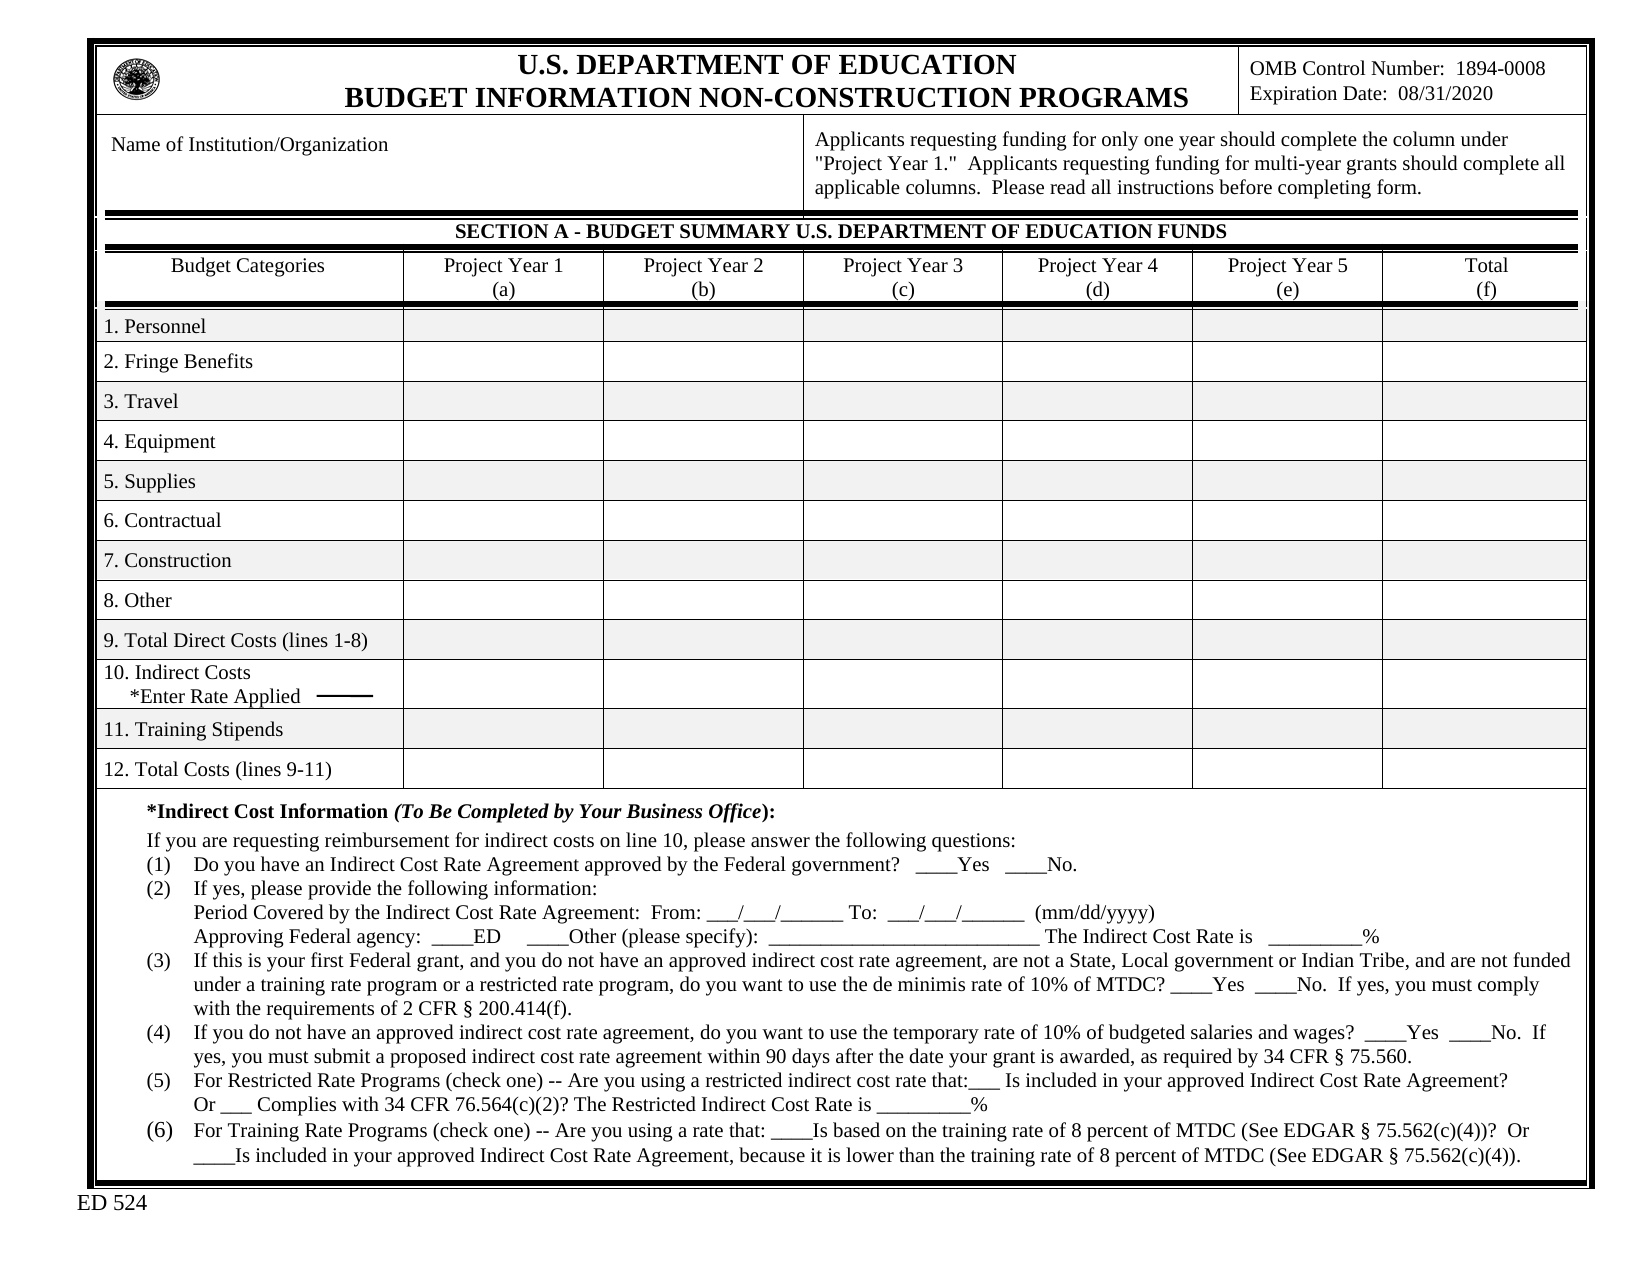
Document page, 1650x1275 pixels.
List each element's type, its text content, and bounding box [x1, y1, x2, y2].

table_cell [1003, 421, 1192, 460]
table_cell [1003, 709, 1192, 748]
table_cell [604, 501, 803, 540]
table_cell 4. Equipment [97, 421, 403, 460]
table_cell [1193, 660, 1382, 708]
table_cell [1383, 620, 1586, 659]
table_cell 7. Construction [97, 541, 403, 579]
table_cell [1193, 421, 1382, 460]
table_cell [604, 342, 803, 381]
table_header OMB Control Number: 1894-0008 Expiration Date: 08/31/2020 [1239, 47, 1586, 114]
table_cell [804, 342, 1002, 381]
table_cell [404, 749, 603, 788]
table_cell [404, 382, 603, 420]
table_cell [1193, 382, 1382, 420]
table_cell [804, 620, 1002, 659]
table_cell [1383, 709, 1586, 748]
table_cell [404, 310, 603, 341]
table_cell [1193, 342, 1382, 381]
table_cell [1003, 342, 1192, 381]
table_cell [1193, 541, 1382, 579]
table_cell [404, 421, 603, 460]
table_cell [1003, 581, 1192, 619]
table_cell [804, 709, 1002, 748]
table_cell [604, 421, 803, 460]
table_cell Project Year 4 (d) [1003, 253, 1192, 301]
table_cell 3. Travel [97, 382, 403, 420]
table_cell Project Year 3 (c) [804, 253, 1002, 301]
table_cell [1193, 461, 1382, 500]
picture [103, 50, 174, 111]
table_cell [1383, 749, 1586, 788]
table_cell [404, 541, 603, 579]
table_cell [804, 660, 1002, 708]
table_cell 2. Fringe Benefits [97, 342, 403, 381]
table_cell [804, 541, 1002, 579]
table_cell 9. Total Direct Costs (lines 1-8) [97, 620, 403, 659]
table_header U.S. DEPARTMENT OF EDUCATION BUDGET INFORMATION NON-CONSTRUCTION PROGRAMS [299, 47, 1238, 114]
table_cell 11. Training Stipends [97, 709, 403, 748]
table_cell [404, 501, 603, 540]
table_cell [1383, 501, 1586, 540]
table_cell [404, 342, 603, 381]
table_cell [1383, 541, 1586, 579]
table_cell [604, 382, 803, 420]
table_cell [404, 581, 603, 619]
table_cell [1383, 342, 1586, 381]
table_cell [604, 541, 803, 579]
table_cell 10. Indirect Costs *Enter Rate Applied [97, 660, 403, 708]
table_cell [1193, 709, 1382, 748]
table_cell [804, 461, 1002, 500]
table_cell [1383, 382, 1586, 420]
table_cell [1193, 581, 1382, 619]
table_cell 1. Personnel [94, 301, 403, 341]
table_cell [1003, 749, 1192, 788]
table_cell Applicants requesting funding for only one year should complete the column under "Project Year 1." Applicants requesting funding for multi-year grants should complete all applicable columns. Please read all instructions before completing form. [804, 115, 1586, 210]
table_cell [404, 709, 603, 748]
table_cell [1193, 501, 1382, 540]
table_cell [604, 660, 803, 708]
table_cell Project Year 5 (e) [1193, 253, 1382, 301]
table_cell [1003, 660, 1192, 708]
table_cell [604, 310, 803, 341]
table_cell [804, 421, 1002, 460]
table_cell 12. Total Costs (lines 9-11) [97, 749, 403, 788]
table_cell Project Year 1 (a) [404, 253, 603, 301]
table_cell Project Year 2 (b) [604, 253, 803, 301]
table_cell [404, 660, 603, 708]
table_cell Budget Categories [94, 244, 403, 301]
table_cell [1003, 382, 1192, 420]
table_cell [1003, 620, 1192, 659]
table_cell [1003, 501, 1192, 540]
table_cell [604, 709, 803, 748]
table_cell [804, 581, 1002, 619]
table_cell [804, 382, 1002, 420]
table_cell SECTION A - BUDGET SUMMARY U.S. DEPARTMENT OF EDUCATION FUNDS [94, 210, 1589, 243]
table_cell [1003, 461, 1192, 500]
table_cell [1193, 310, 1382, 341]
table_cell Total (f) [1383, 244, 1589, 301]
table_cell [1003, 310, 1192, 341]
table_cell [804, 501, 1002, 540]
table_cell [1003, 541, 1192, 579]
table_cell [604, 581, 803, 619]
table_cell [804, 310, 1002, 341]
table_cell 6. Contractual [97, 501, 403, 540]
table_cell [404, 461, 603, 500]
table_cell [1383, 421, 1586, 460]
table_cell [1383, 461, 1586, 500]
table_cell [604, 749, 803, 788]
table_cell [604, 461, 803, 500]
table_cell [1383, 301, 1589, 341]
table_header [97, 47, 299, 114]
table_cell 8. Other [97, 581, 403, 619]
table_cell Name of Institution/Organization [97, 115, 803, 210]
table_cell [804, 749, 1002, 788]
table_cell [404, 620, 603, 659]
text ED 524 [37, 1189, 1575, 1215]
table_cell [1193, 749, 1382, 788]
table_cell [1383, 660, 1586, 708]
table_cell *Indirect Cost Information (To Be Completed by Your Business Office): If you are requesting reimbursement for indirect costs on line 10, please answer the following questions: Do you have an Indirect Cost Rate Agreement approved by the Federal government? ____Yes ____No. If yes, please provide the following information: Period Covered by the Indirect Cost Rate Agreement: From: ___/___/______ To: ___/___/______ (mm/dd/yyyy) Approving Federal agency: ____ED ____Other (please specify): __________________________ The Indirect Cost Rate is _________% If this is your first Federal grant, and you do not have an approved indirect cost rate agreement, are not a State, Local government or Indian Tribe, and are not funded under a training rate program or a restricted rate program, do you want to use the de minimis rate of 10% of MTDC? ____Yes ____No. If yes, you must comply with the requirements of 2 CFR § 200.414(f). If you do not have an approved indirect cost rate agreement, do you want to use the temporary rate of 10% of budgeted salaries and wages? ____Yes ____No. If yes, you must submit a proposed indirect cost rate agreement within 90 days after the date your grant is awarded, as required by 34 CFR § 75.560. For Restricted Rate Programs (check one) -- Are you using a restricted indirect cost rate that:___ Is included in your approved Indirect Cost Rate Agreement? Or ___ Complies with 34 CFR 76.564(c)(2)? The Restricted Indirect Cost Rate is _________% For Training Rate Programs (check one) -- Are you using a rate that: ____Is based on the training rate of 8 percent of MTDC (See EDGAR § 75.562(c)(4))? Or ____Is included in your approved Indirect Cost Rate Agreement, because it is lower than the training rate of 8 percent of MTDC (See EDGAR § 75.562(c)(4)). [97, 789, 1586, 1180]
table_cell [1383, 581, 1586, 619]
table_cell [1193, 620, 1382, 659]
table_cell [604, 620, 803, 659]
table_cell 5. Supplies [97, 461, 403, 500]
